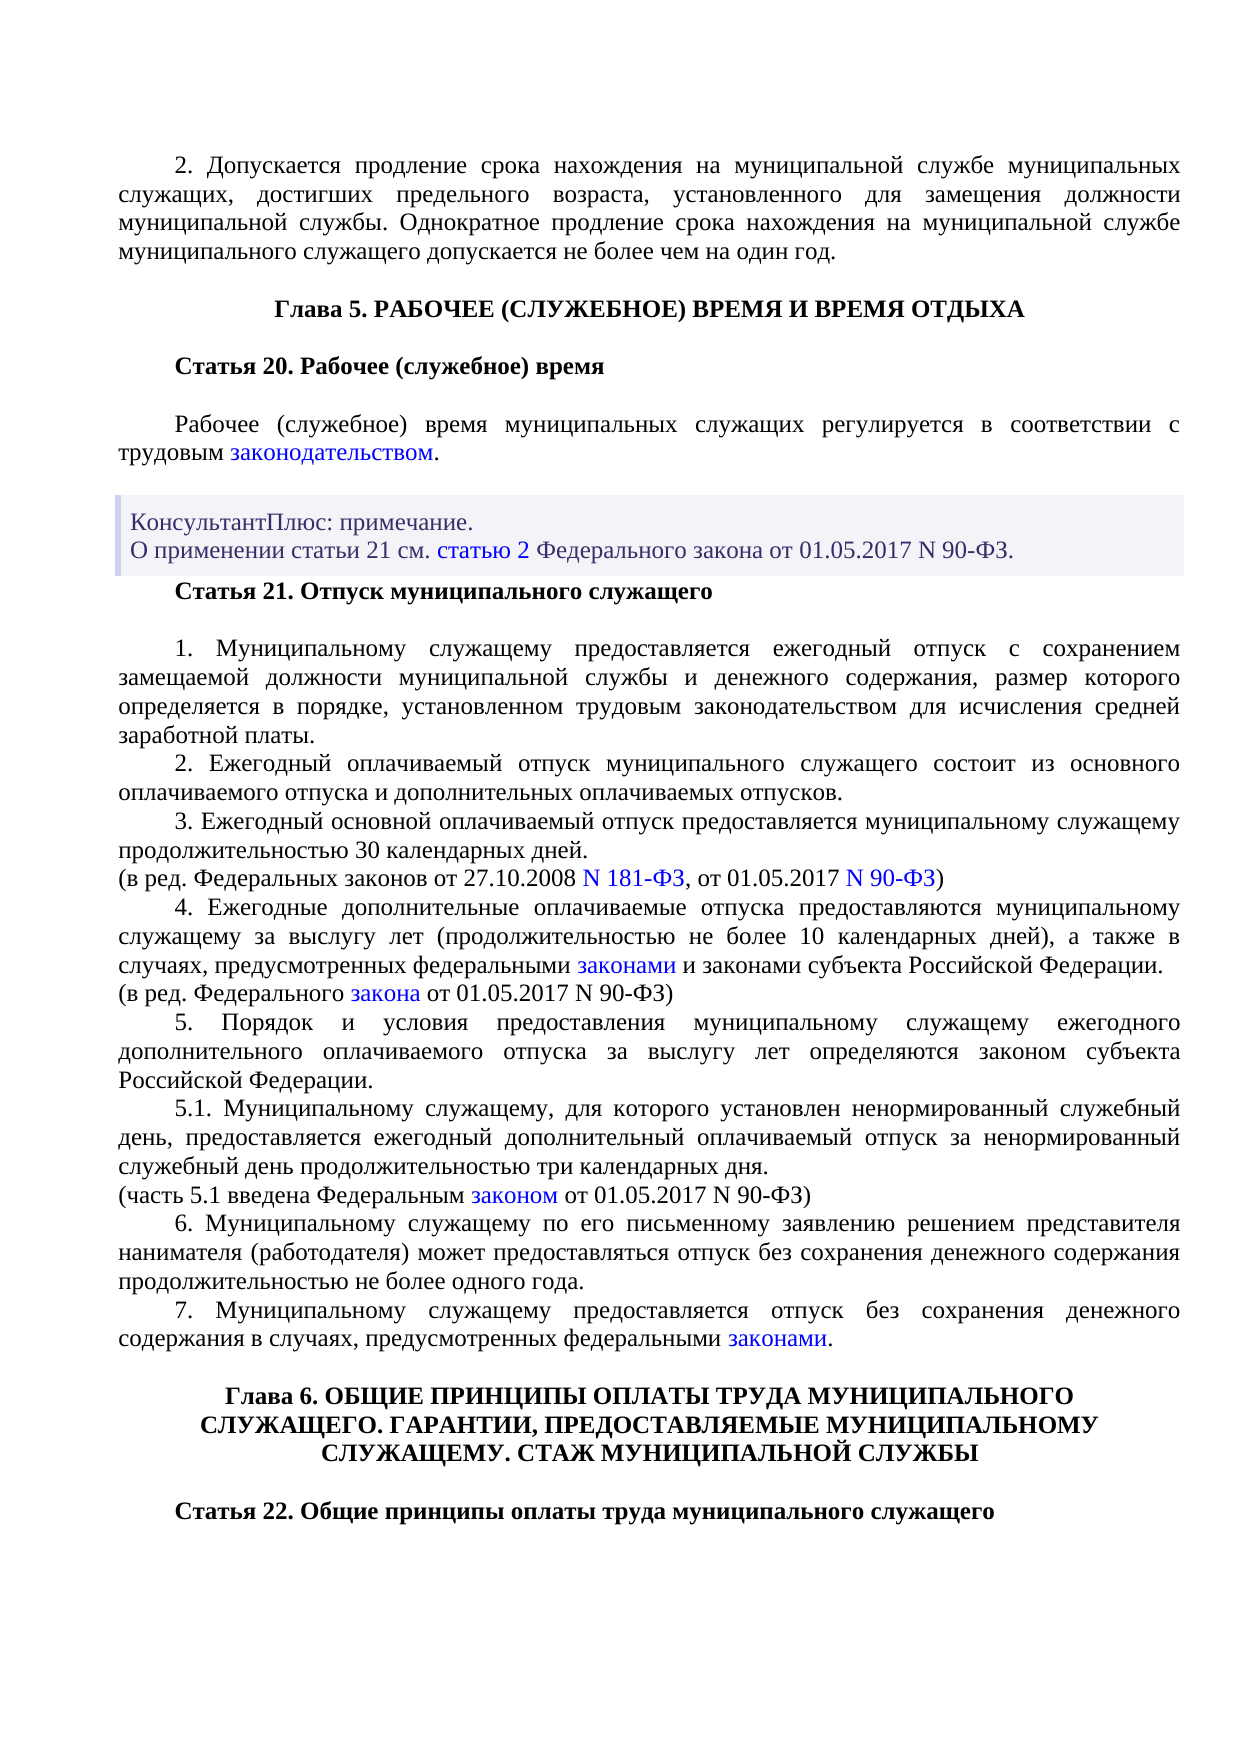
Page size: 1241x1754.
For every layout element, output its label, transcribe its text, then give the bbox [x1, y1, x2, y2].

text Глава 5. РАБОЧЕЕ (СЛУЖЕБНОЕ) ВРЕМЯ И ВРЕМЯ ОТДЫХА [118, 294, 1181, 322]
text 1. Муниципальному служащему предоставляется ежегодный отпуск с сохранением замещаемой должности муниципальной службы и денежного содержания, размер которого определяется в порядке, установленном трудовым законодательством для исчисления средней заработной платы. [118, 633, 1181, 748]
text (часть 5.1 введена Федеральным законом от 01.05.2017 N 90-ФЗ) [118, 1180, 1181, 1208]
text 5.1. Муниципальному служащему, для которого установлен ненормированный служебный день, предоставляется ежегодный дополнительный оплачиваемый отпуск за ненормированный служебный день продолжительностью три календарных дня. [118, 1093, 1181, 1180]
text 2. Ежегодный оплачиваемый отпуск муниципального служащего состоит из основного оплачиваемого отпуска и дополнительных оплачиваемых отпусков. [118, 748, 1181, 806]
table_header КонсультантПлюс: примечание. О применении статьи 21 см. статью 2 Федерального закона от 01.05.2017 N 90-ФЗ. [121, 495, 1178, 576]
text (в ред. Федерального закона от 01.05.2017 N 90-ФЗ) [118, 978, 1181, 1007]
text 5. Порядок и условия предоставления муниципальному служащему ежегодного дополнительного оплачиваемого отпуска за выслугу лет определяются законом субъекта Российской Федерации. [118, 1007, 1181, 1093]
text СЛУЖАЩЕГО. ГАРАНТИИ, ПРЕДОСТАВЛЯЕМЫЕ МУНИЦИПАЛЬНОМУ [118, 1410, 1181, 1438]
text 7. Муниципальному служащему предоставляется отпуск без сохранения денежного содержания в случаях, предусмотренных федеральными законами. [118, 1295, 1181, 1352]
text Статья 21. Отпуск муниципального служащего [118, 576, 1181, 605]
text 3. Ежегодный основной оплачиваемый отпуск предоставляется муниципальному служащему продолжительностью 30 календарных дней. [118, 806, 1181, 863]
text Статья 22. Общие принципы оплаты труда муниципального служащего [118, 1496, 1181, 1525]
text СЛУЖАЩЕМУ. СТАЖ МУНИЦИПАЛЬНОЙ СЛУЖБЫ [118, 1438, 1181, 1467]
text Рабочее (служебное) время муниципальных служащих регулируется в соответствии с трудовым законодательством. [118, 409, 1181, 466]
text 4. Ежегодные дополнительные оплачиваемые отпуска предоставляются муниципальному служащему за выслугу лет (продолжительностью не более 10 календарных дней), а также в случаях, предусмотренных федеральными законами и законами субъекта Российской Федерации. [118, 892, 1181, 978]
text Глава 6. ОБЩИЕ ПРИНЦИПЫ ОПЛАТЫ ТРУДА МУНИЦИПАЛЬНОГО [118, 1381, 1181, 1410]
text (в ред. Федеральных законов от 27.10.2008 N 181-ФЗ, от 01.05.2017 N 90-ФЗ) [118, 863, 1181, 892]
text 2. Допускается продление срока нахождения на муниципальной службе муниципальных служащих, достигших предельного возраста, установленного для замещения должности муниципальной службы. Однократное продление срока нахождения на муниципальной службе муниципального служащего допускается не более чем на один год. [118, 150, 1181, 265]
text Статья 20. Рабочее (служебное) время [118, 351, 1181, 380]
text 6. Муниципальному служащему по его письменному заявлению решением представителя нанимателя (работодателя) может предоставляться отпуск без сохранения денежного содержания продолжительностью не более одного года. [118, 1208, 1181, 1295]
